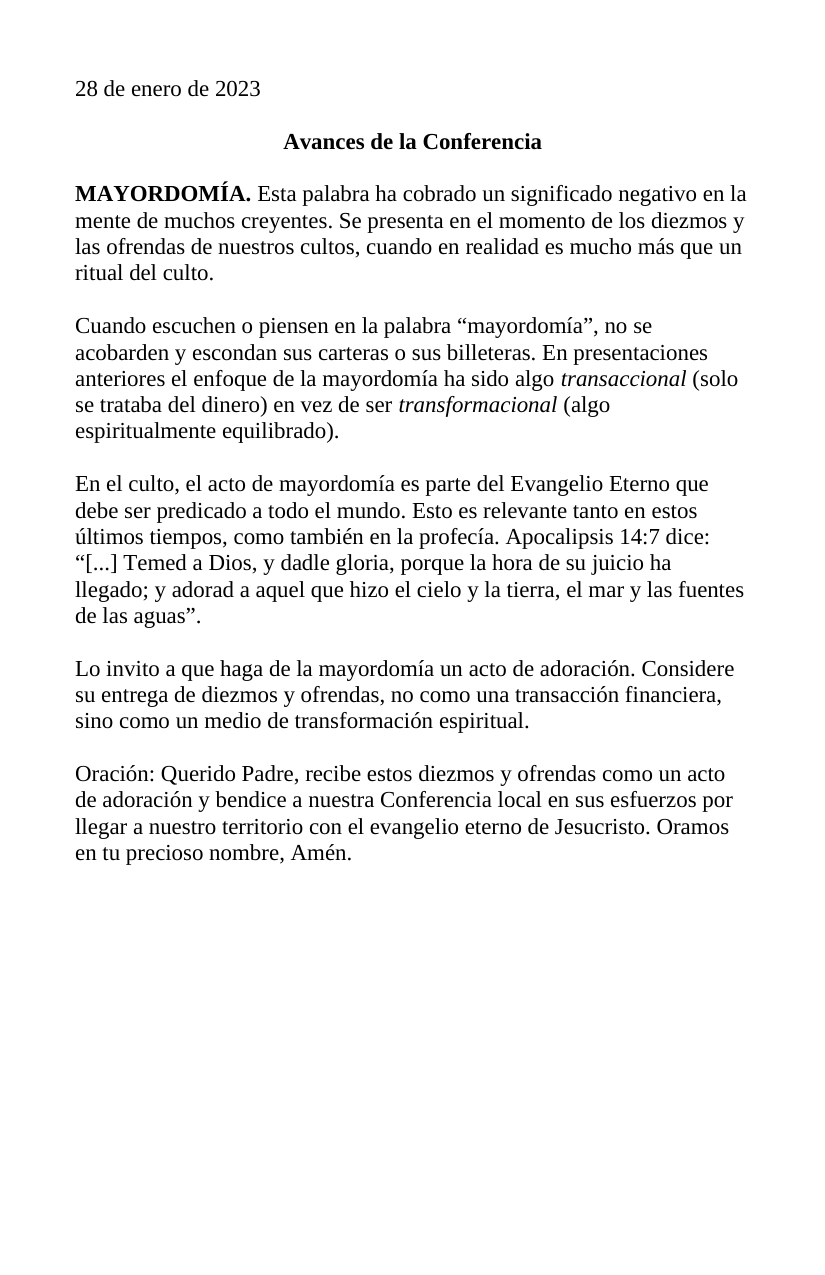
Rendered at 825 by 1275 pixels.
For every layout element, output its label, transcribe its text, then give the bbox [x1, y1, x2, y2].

text Lo invito a que haga de la mayordomía un acto de adoración. Considere su entrega de diezmos y ofrendas, no como una transacción financiera, sino como un medio de transformación espiritual. [75, 655, 750, 734]
text 28 de enero de 2023 [75, 75, 750, 101]
text En el culto, el acto de mayordomía es parte del Evangelio Eterno que debe ser predicado a todo el mundo. Esto es relevante tanto en estos últimos tiempos, como también en la profecía. Apocalipsis 14:7 dice: “[...] Temed a Dios, y dadle gloria, porque la hora de su juicio ha llegado; y adorad a aquel que hizo el cielo y la tierra, el mar y las fuentes de las aguas”. [75, 470, 750, 628]
text MAYORDOMÍA. Esta palabra ha cobrado un significado negativo en la mente de muchos creyentes. Se presenta en el momento de los diezmos y las ofrendas de nuestros cultos, cuando en realidad es mucho más que un ritual del culto. [75, 180, 750, 286]
text Cuando escuchen o piensen en la palabra “mayordomía”, no se acobarden y escondan sus carteras o sus billeteras. En presentaciones anteriores el enfoque de la mayordomía ha sido algo transaccional (solo se trataba del dinero) en vez de ser transformacional (algo espiritualmente equilibrado). [75, 312, 750, 444]
text Oración: Querido Padre, recibe estos diezmos y ofrendas como un acto de adoración y bendice a nuestra Conferencia local en sus esfuerzos por llegar a nuestro territorio con el evangelio eterno de Jesucristo. Oramos en tu precioso nombre, Amén. [75, 760, 750, 866]
text Avances de la Conferencia [75, 128, 750, 154]
